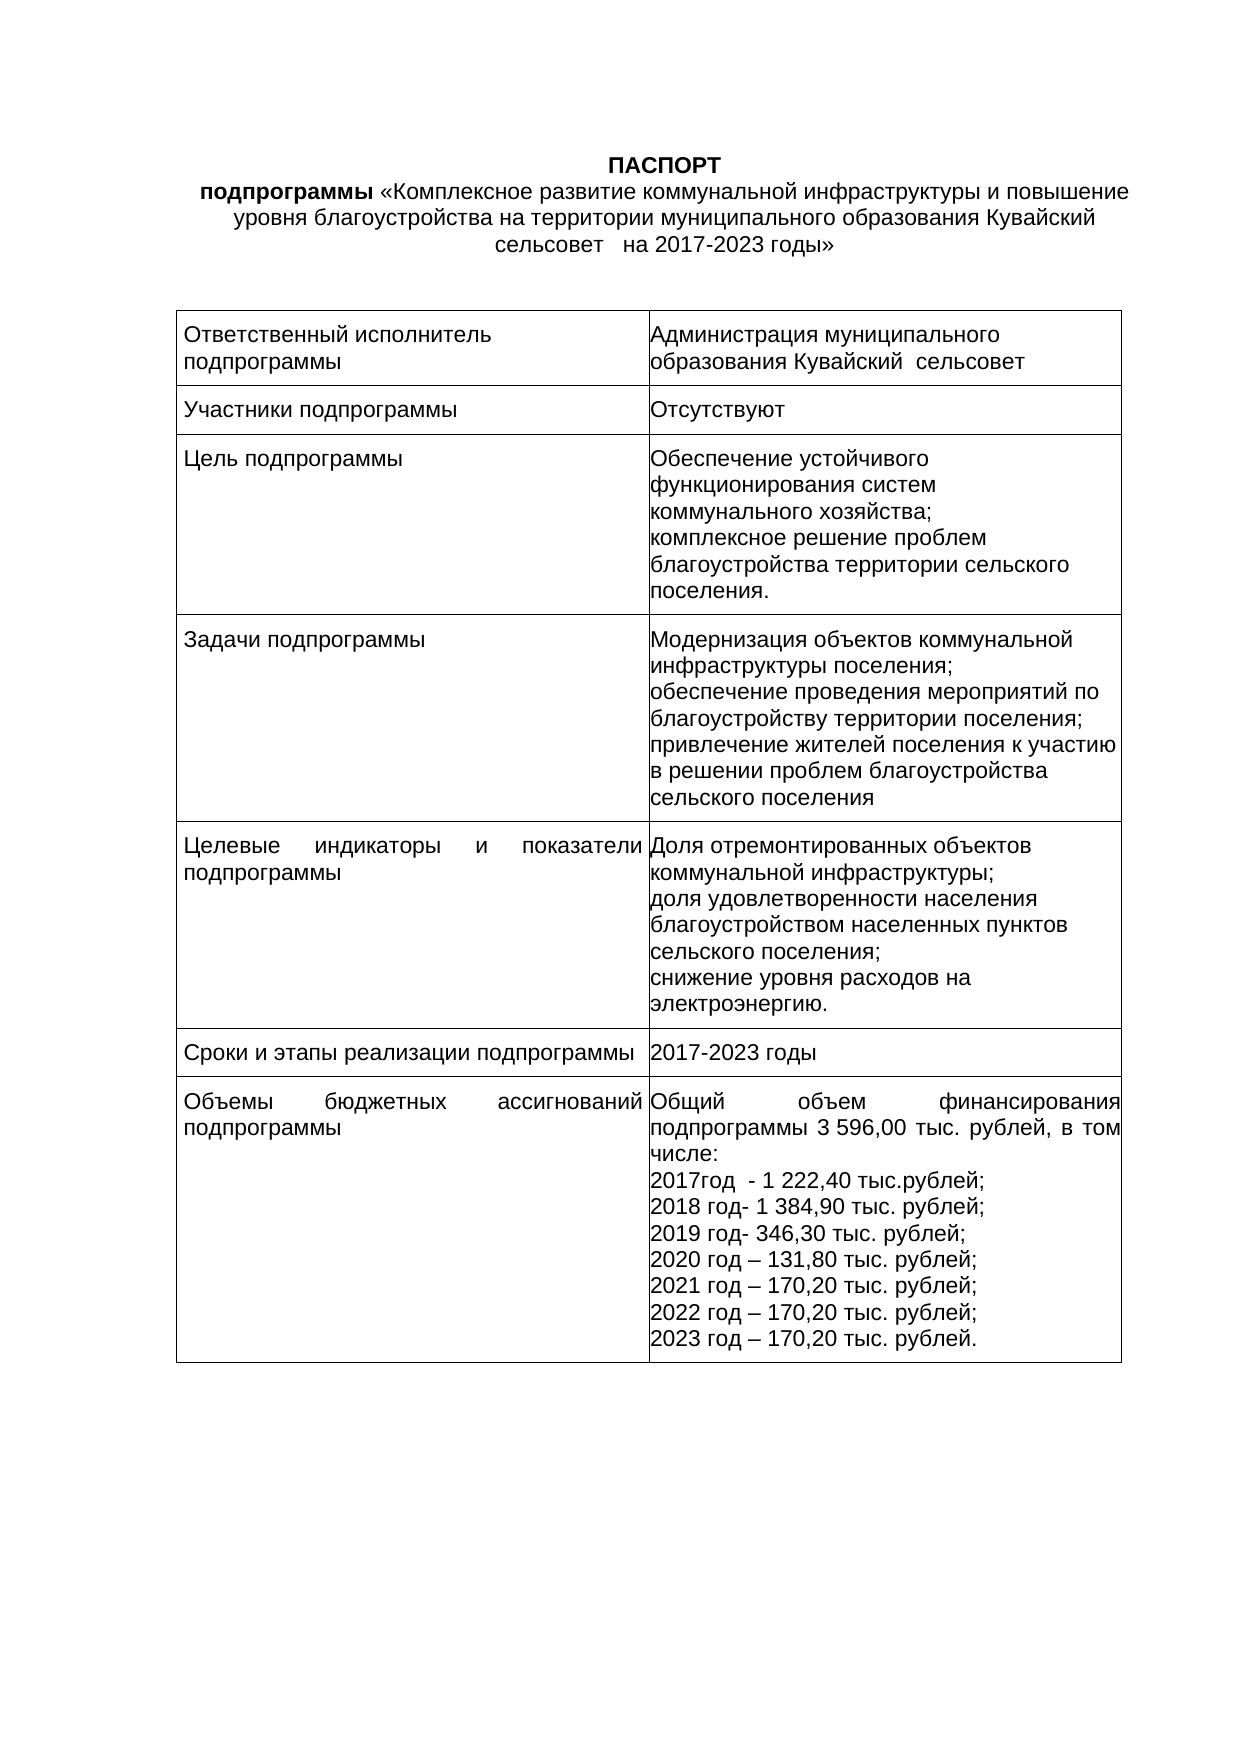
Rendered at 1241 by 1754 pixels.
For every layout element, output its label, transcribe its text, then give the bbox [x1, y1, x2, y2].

table_cell Задачи подпрограммы [177, 615, 649, 821]
table_header Администрация муниципального образования Кувайский сельсовет [650, 311, 1121, 385]
text ПАСПОРТ [177, 152, 1152, 178]
table_cell 2017-2023 годы [650, 1029, 1121, 1076]
table_cell Участники подпрограммы [177, 386, 649, 433]
table_cell Сроки и этапы реализации подпрограммы [177, 1029, 649, 1076]
table_cell Целевые индикаторы и показатели подпрограммы [177, 822, 649, 1027]
text подпрограммы «Комплексное развитие коммунальной инфраструктуры и повышение уровня благоустройства на территории муниципального образования Кувайский сельсовет на 2017-2023 годы» [177, 178, 1152, 257]
table_cell Объемы бюджетных ассигнований подпрограммы [177, 1077, 649, 1362]
table_cell Цель подпрограммы [177, 435, 649, 614]
table_cell Модернизация объектов коммунальной инфраструктуры поселения; обеспечение проведения мероприятий по благоустройству территории поселения; привлечение жителей поселения к участию в решении проблем благоустройства сельского поселения [650, 615, 1121, 821]
table_header Ответственный исполнитель подпрограммы [177, 311, 649, 385]
table_cell Обеспечение устойчивого функционирования систем коммунального хозяйства; комплексное решение проблем благоустройства территории сельского поселения. [650, 435, 1121, 614]
table_cell Общий объем финансирования подпрограммы 3 596,00 тыс. рублей, в том числе: 2017год - 1 222,40 тыс.рублей; 2018 год- 1 384,90 тыс. рублей; 2019 год- 346,30 тыс. рублей; 2020 год – 131,80 тыс. рублей; 2021 год – 170,20 тыс. рублей; 2022 год – 170,20 тыс. рублей; 2023 год – 170,20 тыс. рублей. [650, 1077, 1121, 1362]
table_cell Отсутствуют [650, 386, 1121, 433]
table_cell Доля отремонтированных объектов коммунальной инфраструктуры; доля удовлетворенности населения благоустройством населенных пунктов сельского поселения; снижение уровня расходов на электроэнергию. [650, 822, 1121, 1027]
